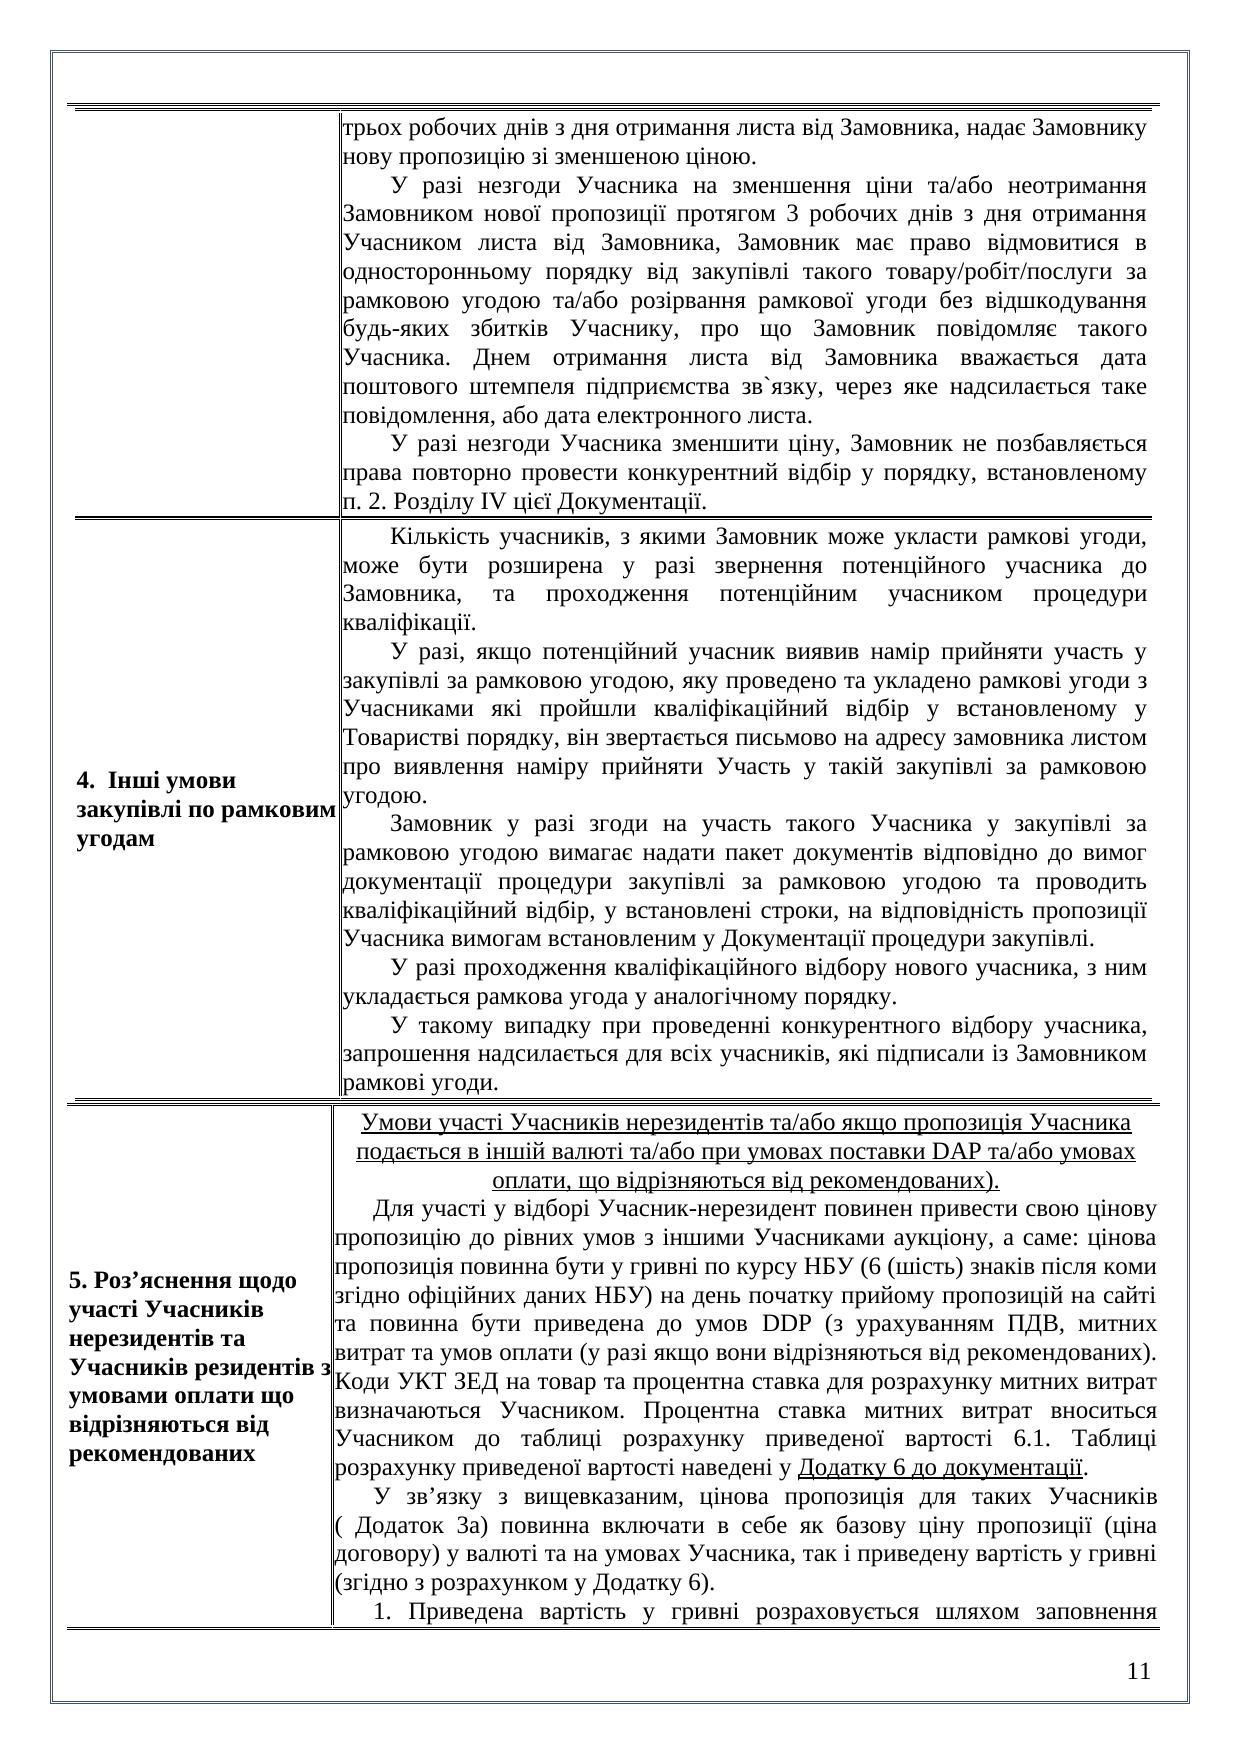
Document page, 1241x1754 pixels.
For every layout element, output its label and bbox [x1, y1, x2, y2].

table_cell [333, 1106, 1159, 1626]
table_cell [67, 106, 1159, 1102]
table_cell [67, 1106, 333, 1626]
